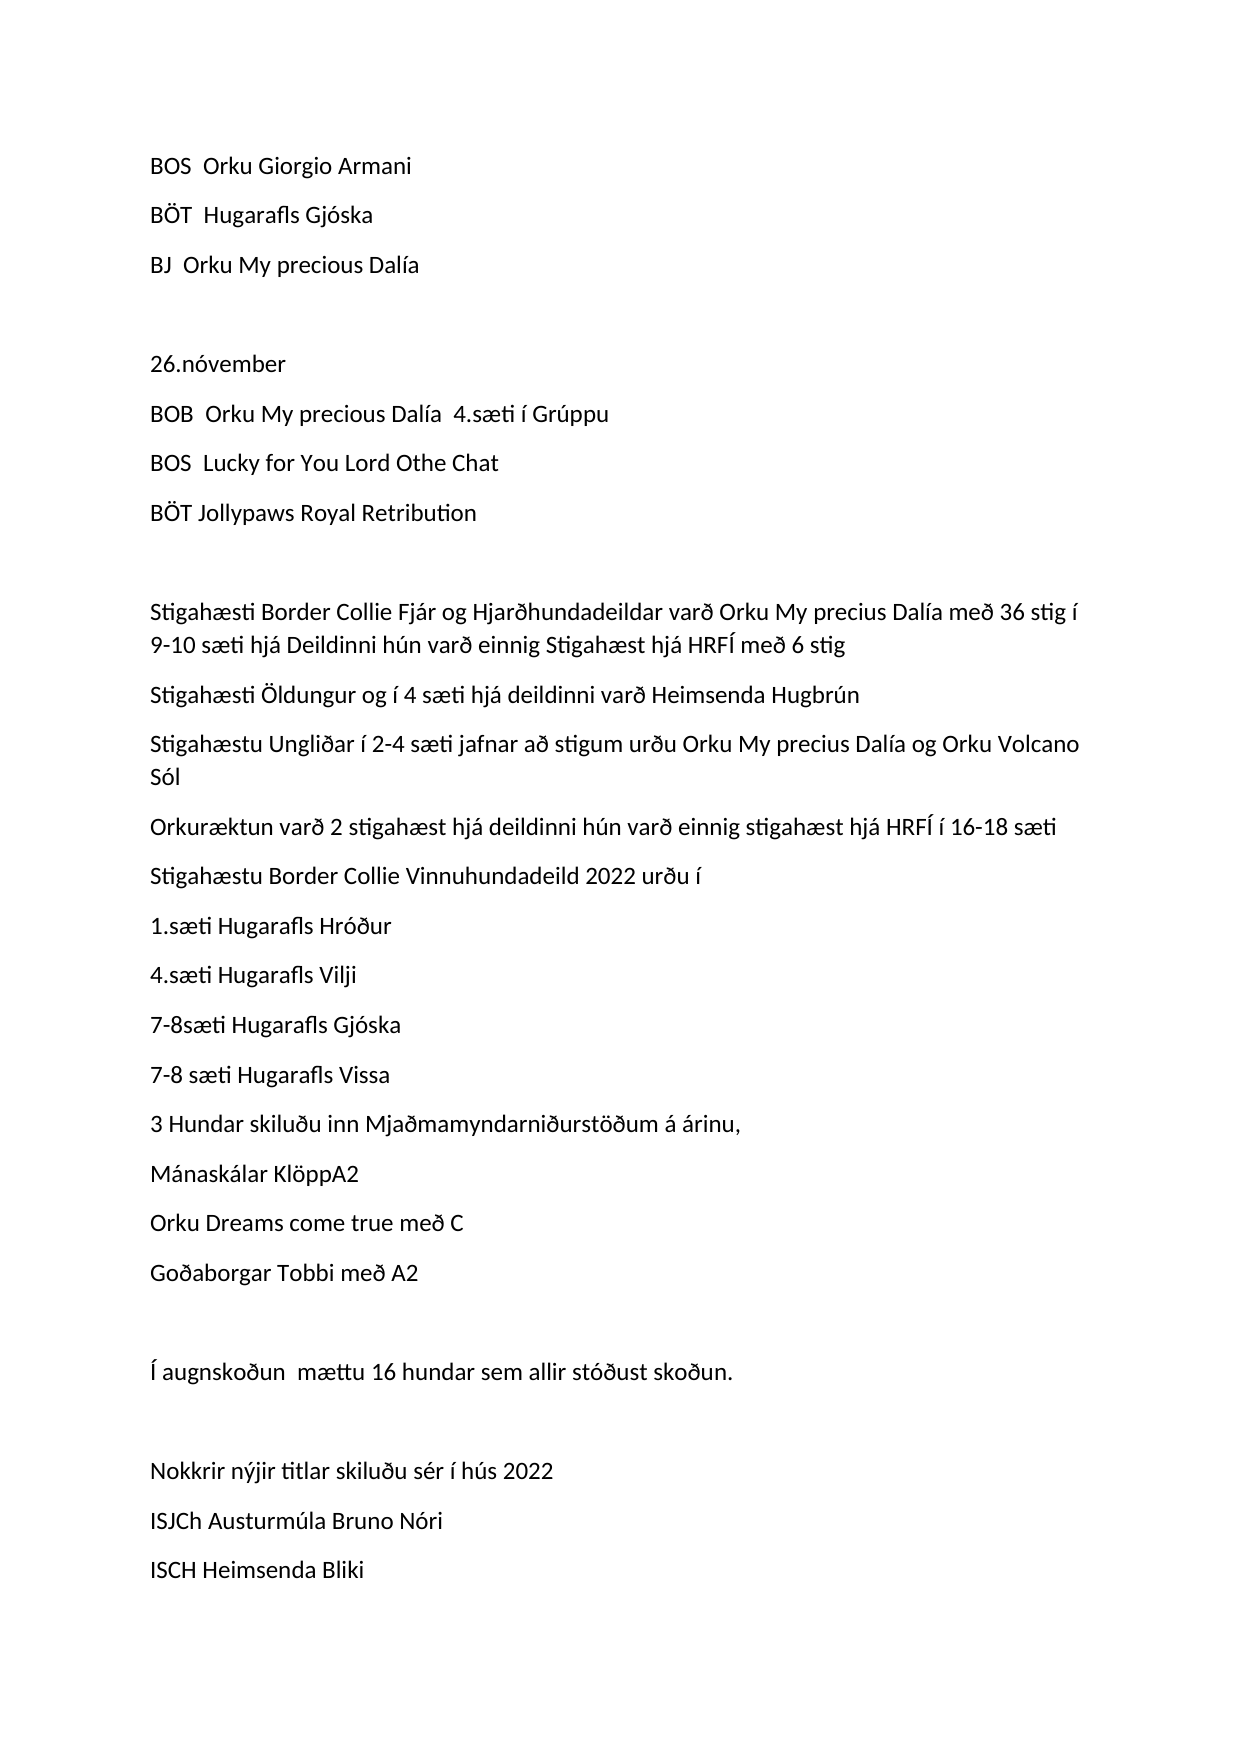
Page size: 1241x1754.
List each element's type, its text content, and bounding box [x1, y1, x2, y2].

text BOB Orku My precious Dalía 4.sæti í Grúppu [150, 398, 1090, 428]
text 1.sæti Hugarafls Hróður [150, 910, 1090, 941]
text Stigahæsti Öldungur og í 4 sæti hjá deildinni varð Heimsenda Hugbrún [150, 679, 1090, 709]
text BÖT Jollypaws Royal Retribution [150, 497, 1090, 528]
text Stigahæsti Border Collie Fjár og Hjarðhundadeildar varð Orku My precius Dalía með 36 stig í 9-10 sæti hjá Deildinni hún varð einnig Stigahæst hjá HRFÍ með 6 stig [150, 596, 1090, 660]
text 7-8 sæti Hugarafls Vissa [150, 1059, 1090, 1089]
text BOS Lucky for You Lord Othe Chat [150, 447, 1090, 478]
text Í augnskoðun mættu 16 hundar sem allir stóðust skoðun. [150, 1356, 1090, 1387]
text 26.nóvember [150, 348, 1090, 379]
text Goðaborgar Tobbi með A2 [150, 1257, 1090, 1288]
text Mánaskálar KlöppA2 [150, 1158, 1090, 1188]
text Orku Dreams come true með C [150, 1207, 1090, 1238]
text Orkuræktun varð 2 stigahæst hjá deildinni hún varð einnig stigahæst hjá HRFÍ í 16-18 sæti [150, 811, 1090, 841]
text Stigahæstu Ungliðar í 2-4 sæti jafnar að stigum urðu Orku My precius Dalía og Orku Volcano Sól [150, 728, 1090, 792]
text BOS Orku Giorgio Armani [150, 150, 1090, 181]
text BÖT Hugarafls Gjóska [150, 199, 1090, 230]
text Nokkrir nýjir titlar skiluðu sér í hús 2022 [150, 1455, 1090, 1486]
text ISCH Heimsenda Bliki [150, 1554, 1090, 1585]
text Stigahæstu Border Collie Vinnuhundadeild 2022 urðu í [150, 860, 1090, 891]
text 3 Hundar skiluðu inn Mjaðmamyndarniðurstöðum á árinu, [150, 1108, 1090, 1139]
text ISJCh Austurmúla Bruno Nóri [150, 1505, 1090, 1536]
text 7-8sæti Hugarafls Gjóska [150, 1009, 1090, 1040]
text BJ Orku My precious Dalía [150, 249, 1090, 280]
text 4.sæti Hugarafls Vilji [150, 959, 1090, 990]
